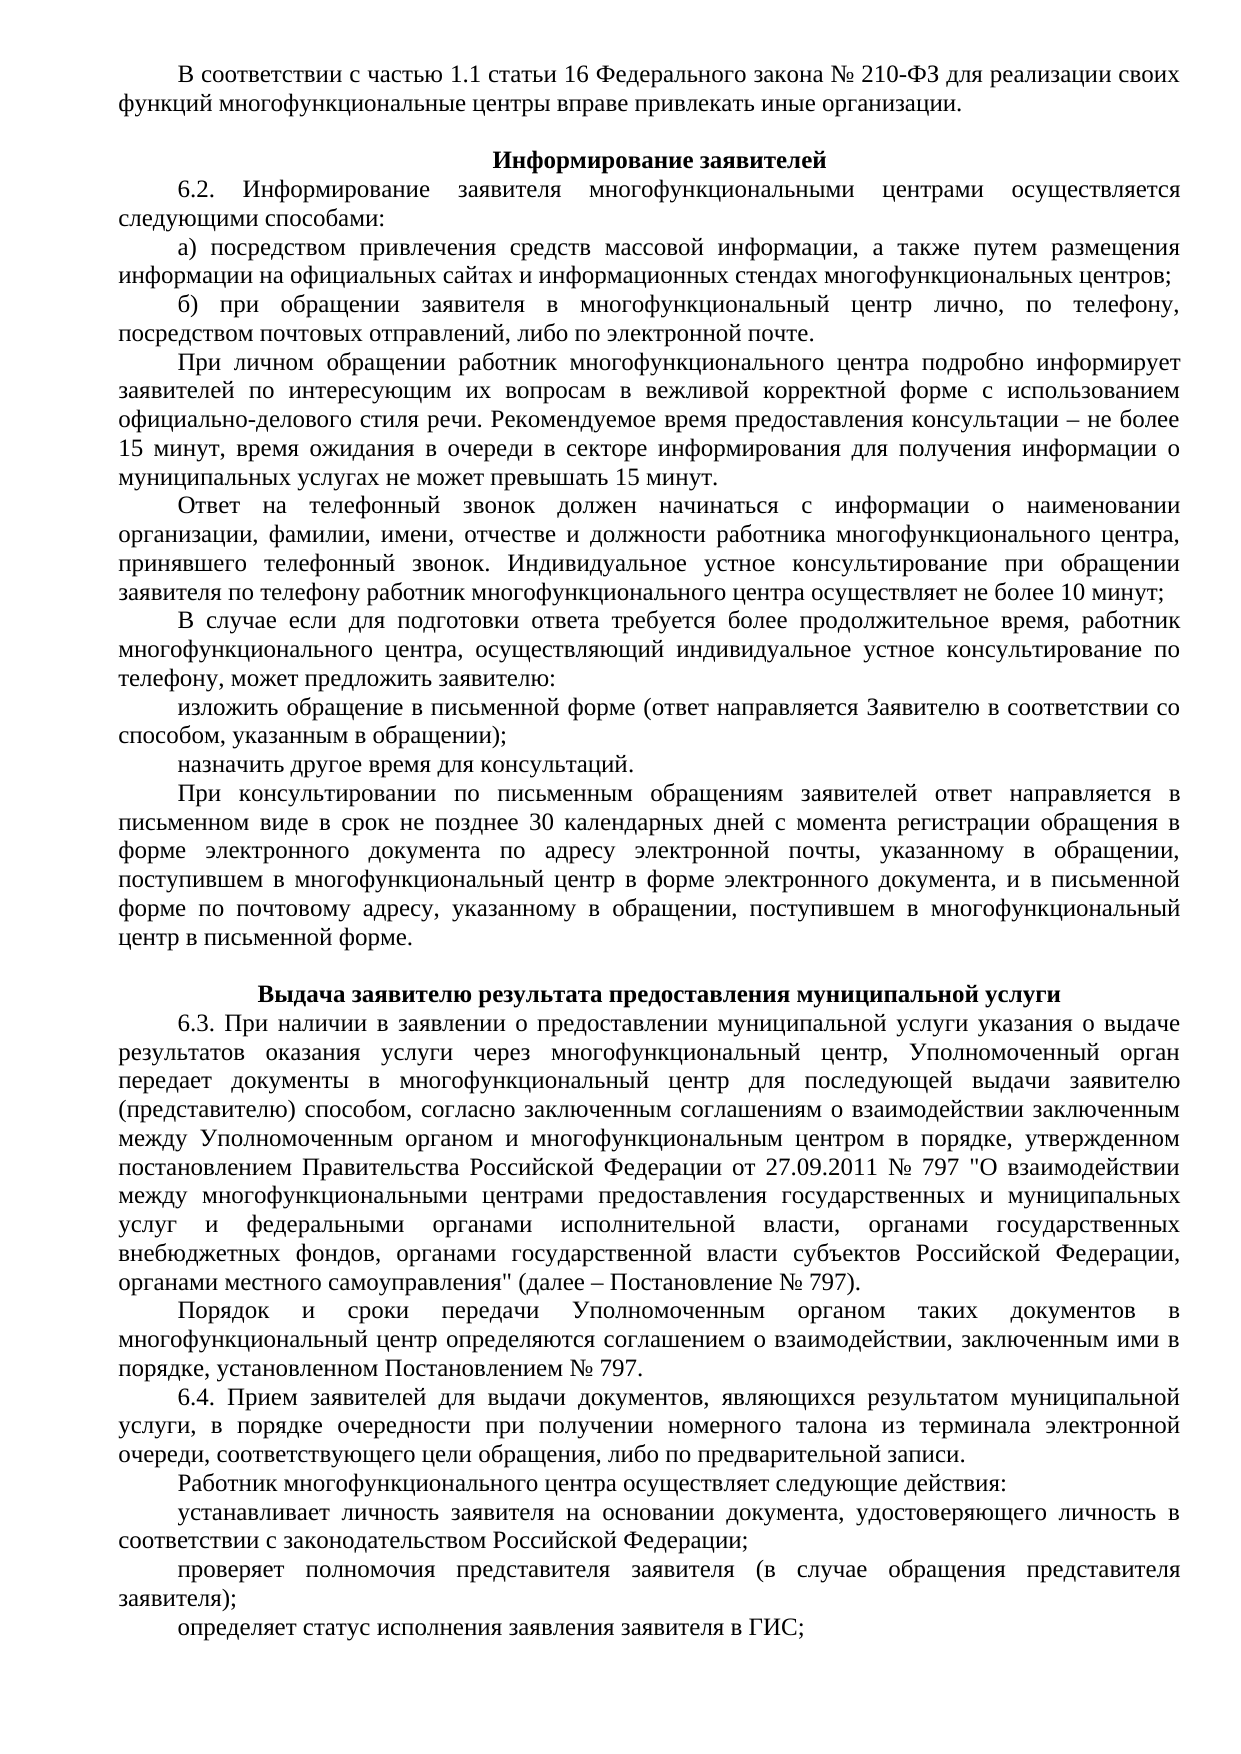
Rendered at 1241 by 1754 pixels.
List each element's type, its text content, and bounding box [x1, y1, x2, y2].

text В случае если для подготовки ответа требуется более продолжительное время, работник многофункционального центра, осуществляющий индивидуальное устное консультирование по телефону, может предложить заявителю: [118, 605, 1181, 692]
text 6.4. Прием заявителей для выдачи документов, являющихся результатом муниципальной услуги, в порядке очередности при получении номерного талона из терминала электронной очереди, соответствующего цели обращения, либо по предварительной записи. [118, 1382, 1181, 1468]
subtitle Выдача заявителю результата предоставления муниципальной услуги [138, 979, 1181, 1008]
text а) посредством привлечения средств массовой информации, а также путем размещения информации на официальных сайтах и информационных стендах многофункциональных центров; [118, 232, 1181, 289]
text проверяет полномочия представителя заявителя (в случае обращения представителя заявителя); [118, 1554, 1181, 1612]
subtitle Информирование заявителей [138, 145, 1181, 174]
text назначить другое время для консультаций. [118, 749, 1181, 778]
text При консультировании по письменным обращениям заявителей ответ направляется в письменном виде в срок не позднее 30 календарных дней с момента регистрации обращения в форме электронного документа по адресу электронной почты, указанному в обращении, поступившем в многофункциональный центр в форме электронного документа, и в письменной форме по почтовому адресу, указанному в обращении, поступившем в многофункциональный центр в письменной форме. [118, 778, 1181, 950]
text Работник многофункционального центра осуществляет следующие действия: [118, 1468, 1181, 1497]
text Порядок и сроки передачи Уполномоченным органом таких документов в многофункциональный центр определяются соглашением о взаимодействии, заключенным ими в порядке, установленном Постановлением № 797. [118, 1295, 1181, 1382]
text б) при обращении заявителя в многофункциональный центр лично, по телефону, посредством почтовых отправлений, либо по электронной почте. [118, 289, 1181, 347]
text определяет статус исполнения заявления заявителя в ГИС; [118, 1612, 1181, 1640]
text устанавливает личность заявителя на основании документа, удостоверяющего личность в соответствии с законодательством Российской Федерации; [118, 1497, 1181, 1554]
text изложить обращение в письменной форме (ответ направляется Заявителю в соответствии со способом, указанным в обращении); [118, 692, 1181, 749]
text 6.2. Информирование заявителя многофункциональными центрами осуществляется следующими способами: [118, 174, 1181, 232]
text Ответ на телефонный звонок должен начинаться с информации о наименовании организации, фамилии, имени, отчестве и должности работника многофункционального центра, принявшего телефонный звонок. Индивидуальное устное консультирование при обращении заявителя по телефону работник многофункционального центра осуществляет не более 10 минут; [118, 490, 1181, 605]
text При личном обращении работник многофункционального центра подробно информирует заявителей по интересующим их вопросам в вежливой корректной форме с использованием официально-делового стиля речи. Рекомендуемое время предоставления консультации – не более 15 минут, время ожидания в очереди в секторе информирования для получения информации о муниципальных услугах не может превышать 15 минут. [118, 347, 1181, 490]
text В соответствии с частью 1.1 статьи 16 Федерального закона № 210-ФЗ для реализации своих функций многофункциональные центры вправе привлекать иные организации. [118, 59, 1181, 117]
text 6.3. При наличии в заявлении о предоставлении муниципальной услуги указания о выдаче результатов оказания услуги через многофункциональный центр, Уполномоченный орган передает документы в многофункциональный центр для последующей выдачи заявителю (представителю) способом, согласно заключенным соглашениям о взаимодействии заключенным между Уполномоченным органом и многофункциональным центром в порядке, утвержденном постановлением Правительства Российской Федерации от 27.09.2011 № 797 "О взаимодействии между многофункциональными центрами предоставления государственных и муниципальных услуг и федеральными органами исполнительной власти, органами государственных внебюджетных фондов, органами государственной власти субъектов Российской Федерации, органами местного самоуправления" (далее – Постановление № 797). [118, 1008, 1181, 1295]
